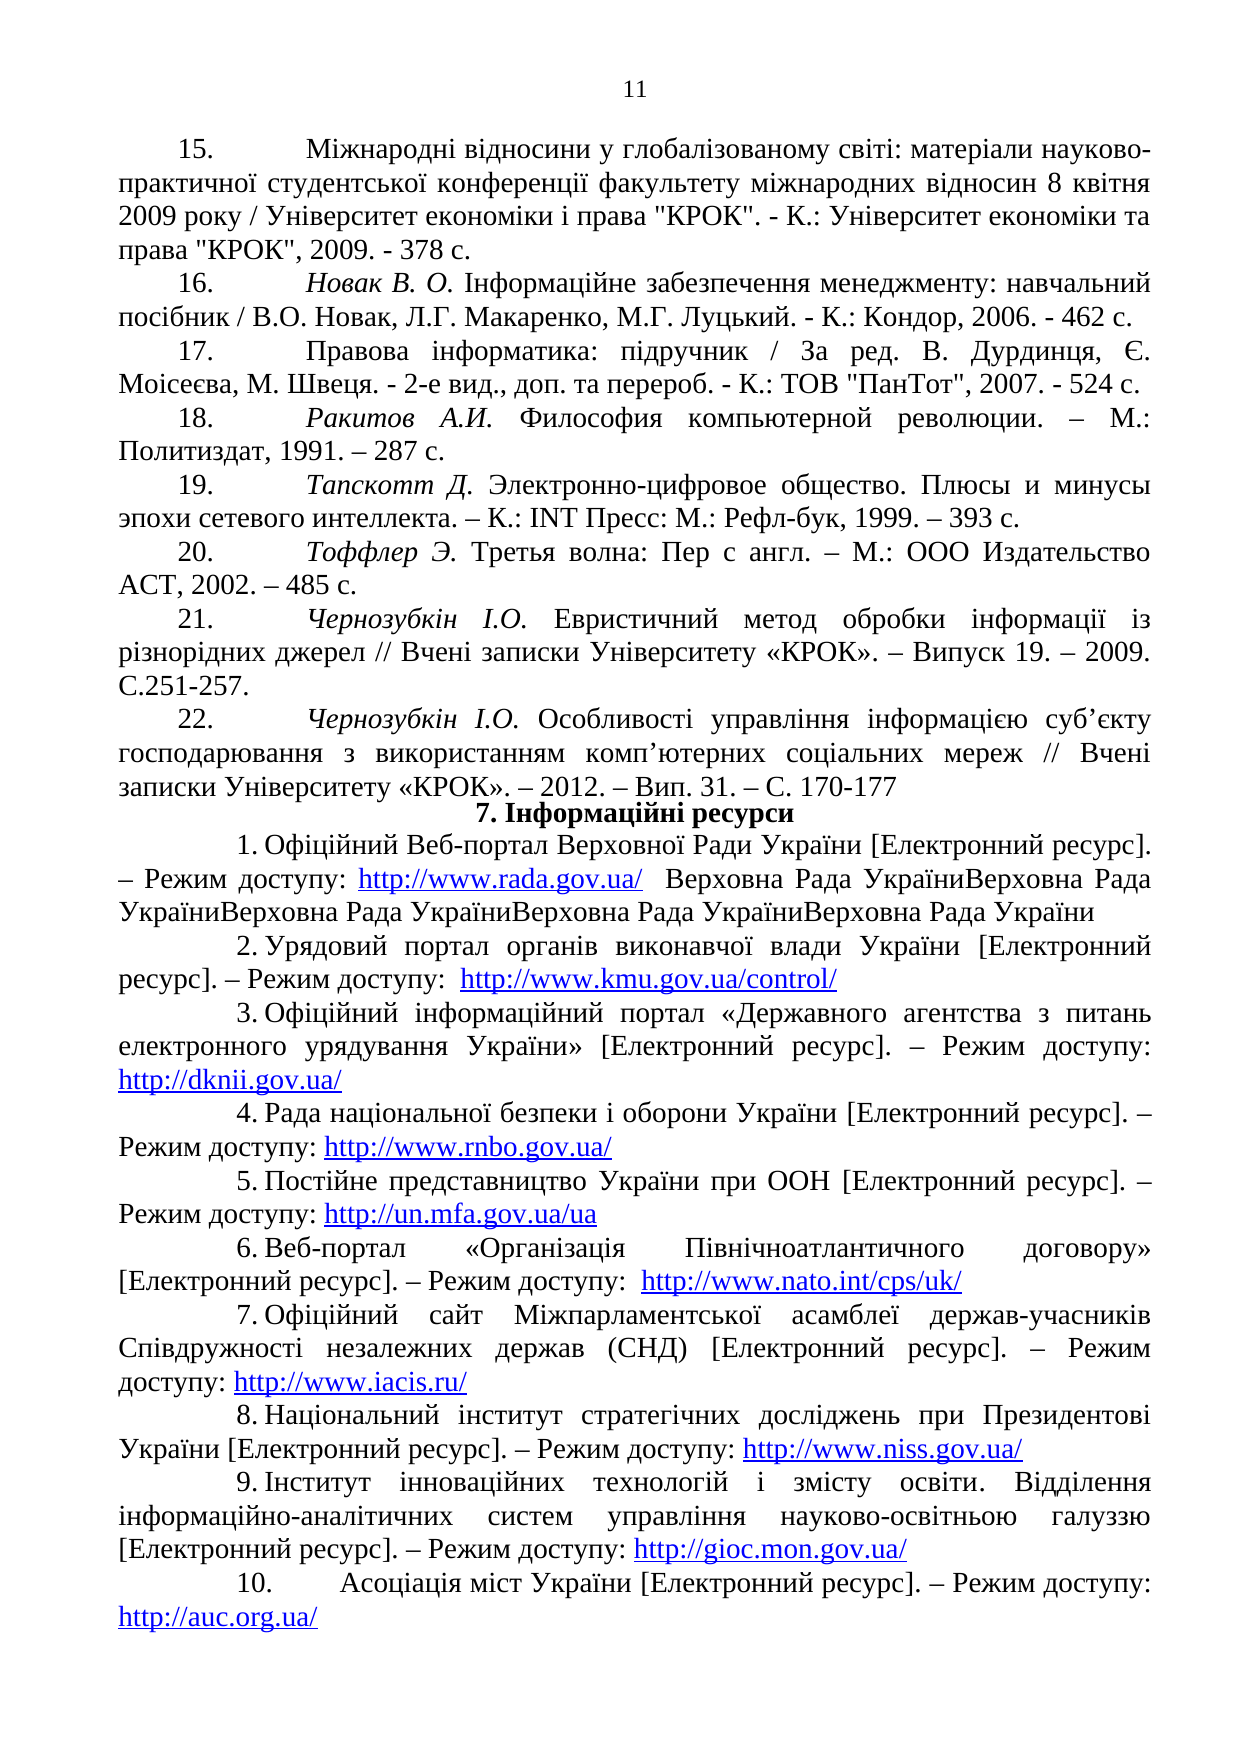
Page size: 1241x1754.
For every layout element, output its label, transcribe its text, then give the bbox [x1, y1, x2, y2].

list Тапскотт Д. Электронно-цифровое общество. Плюсы и минусы эпохи сетевого интеллекта. – К.: INT Пресс: М.: Рефл-бук, 1999. – 393 с. [118, 467, 1152, 534]
list Офіційний інформаційний портал «Державного агентства з питань електронного урядування України» [Електронний ресурс]. – Режим доступу: http://dknii.gov.ua/ [118, 995, 1152, 1096]
list Рада національної безпеки і оборони України [Електронний ресурс]. – Режим доступу: http://www.rnbo.gov.ua/ [118, 1096, 1152, 1163]
list Постійне представництво України при ООН [Електронний ресурс]. – Режим доступу: http://un.mfa.gov.ua/ua [118, 1163, 1152, 1230]
list Тоффлер Э. Третья волна: Пер с англ. – М.: ООО Издательство АСТ, 2002. – 485 с. [118, 534, 1152, 601]
list Інститут інноваційних технологій і змісту освіти. Відділення інформаційно-аналітичних систем управління науково-освітньою галуззю [Електронний ресурс]. – Режим доступу: http://gioc.mon.gov.ua/ [118, 1464, 1152, 1565]
list Міжнародні відносини у глобалізованому світі: матеріали науково-практичної студентської конференції факультету міжнародних відносин 8 квітня 2009 року / Університет економіки і права "КРОК". - К.: Університет економіки та права "КРОК", 2009. - 378 с. [118, 131, 1152, 266]
list Новак В. О. Інформаційне забезпечення менеджменту: навчальний посібник / В.О. Новак, Л.Г. Макаренко, М.Г. Луцький. - К.: Кондор, 2006. - 462 с. [118, 266, 1152, 333]
list Національний інститут стратегічних досліджень при Президентові України [Електронний ресурс]. – Режим доступу: http://www.niss.gov.ua/ [118, 1397, 1152, 1464]
list Чернозубкін І.О. Евристичний метод обробки інформації із різнорідних джерел // Вчені записки Університету «КРОК». – Випуск 19. – 2009. С.251-257. [118, 601, 1152, 702]
list Урядовий портал органів виконавчої влади України [Електронний ресурс]. – Режим доступу: http://www.kmu.gov.ua/control/ [118, 928, 1152, 995]
text 7. Інформаційні ресурси [118, 804, 540, 827]
list Веб-портал «Організація Північноатлантичного договору» [Електронний ресурс]. – Режим доступу: http://www.nato.int/cps/uk/ [118, 1230, 1152, 1297]
list Офіційний Веб-портал Верховної Ради України [Електронний ресурс]. – Режим доступу: http://www.rada.gov.ua/ Верховна Рада УкраїниВерховна Рада УкраїниВерховна Рада УкраїниВерховна Рада УкраїниВерховна Рада України [118, 827, 1152, 928]
list Офіційний сайт Міжпарламентської асамблеї держав-учасників Співдружності незалежних держав (СНД) [Електронний ресурс]. – Режим доступу: http://www.iacis.ru/ [118, 1297, 1152, 1397]
list Чернозубкін І.О. Особливості управління інформацією суб’єкту господарювання з використанням комп’ютерних соціальних мереж // Вчені записки Університету «КРОК». – 2012. – Вип. 31. – С. 170-177 [118, 702, 1152, 802]
list Правова інформатика: підручник / За ред. В. Дурдинця, Є. Моісеєва, М. Швеця. - 2-е вид., доп. та перероб. - К.: ТОВ "ПанТот", 2007. - 524 с. [118, 333, 1152, 400]
text 7. Інформаційні ресурси [544, 804, 1152, 827]
list Асоціація міст України [Електронний ресурс]. – Режим доступу: http://auc.org.ua/ [118, 1565, 1152, 1632]
list Ракитов А.И. Философия компьютерной революции. – М.: Политиздат, 1991. – 287 с. [118, 400, 1152, 467]
